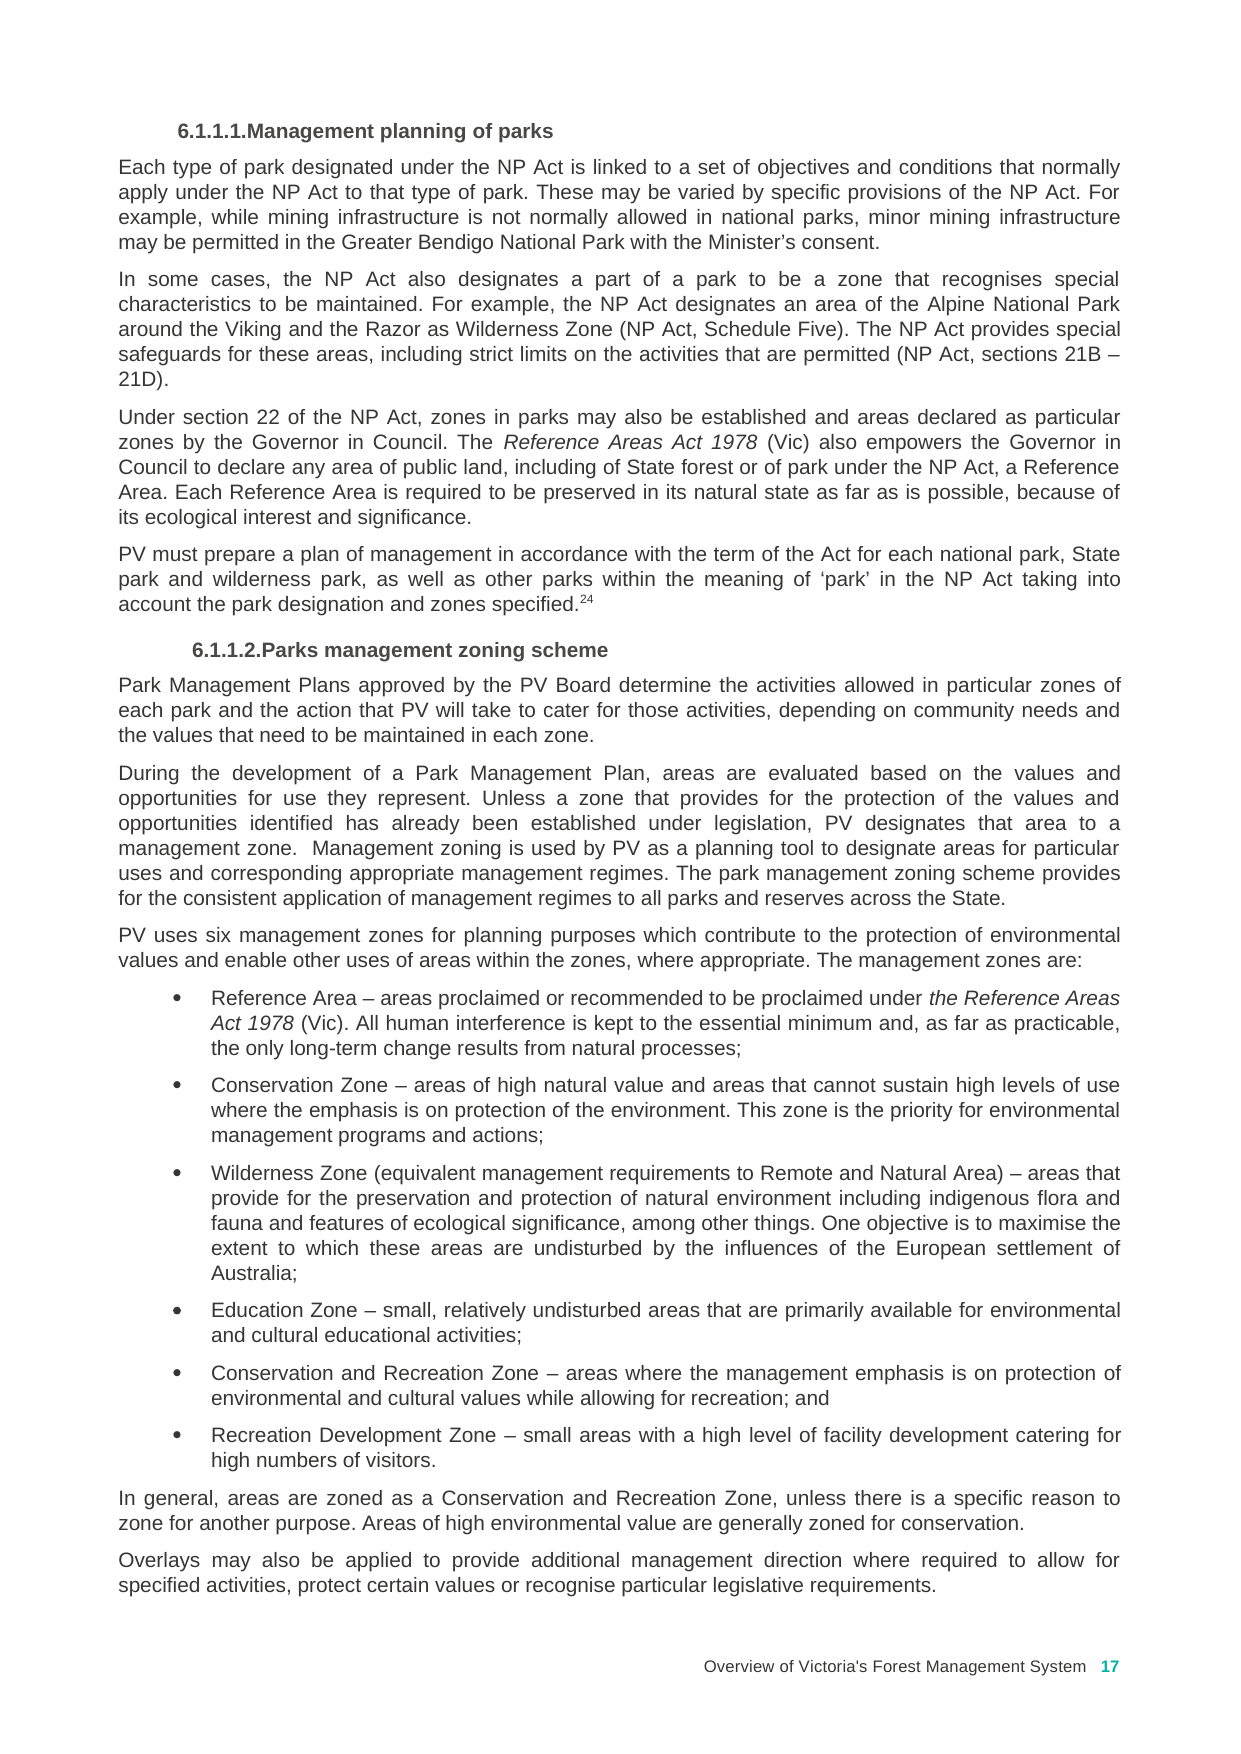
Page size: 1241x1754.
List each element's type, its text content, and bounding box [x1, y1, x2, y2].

text PV must prepare a plan of management in accordance with the term of the Act for each national park, State park and wilderness park, as well as other parks within the meaning of ‘park’ in the NP Act taking into account the park designation and zones specified. [118, 541, 1122, 616]
list Conservation and Recreation Zone – areas where the management emphasis is on protection of environmental and cultural values while allowing for recreation; and [173, 1360, 1122, 1410]
subtitle Parks management zoning scheme [192, 637, 1122, 662]
list Overlays may also be applied to provide additional management direction where required to allow for specified activities, protect certain values or recognise particular legislative requirements. [118, 1547, 1122, 1597]
text In some cases, the NP Act also designates a part of a park to be a zone that recognises special characteristics to be maintained. For example, the NP Act designates an area of the Alpine National Park around the Viking and the Razor as Wilderness Zone (NP Act, Schedule Five). The NP Act provides special safeguards for these areas, including strict limits on the activities that are permitted (NP Act, sections 21B – 21D). [118, 266, 1122, 391]
text Park Management Plans approved by the PV Board determine the activities allowed in particular zones of each park and the action that PV will take to cater for those activities, depending on community needs and the values that need to be maintained in each zone. [118, 672, 1122, 747]
text During the development of a Park Management Plan, areas are evaluated based on the values and opportunities for use they represent. Unless a zone that provides for the protection of the values and opportunities identified has already been established under legislation, PV designates that area to a management zone. Management zoning is used by PV as a planning tool to designate areas for particular uses and corresponding appropriate management regimes. The park management zoning scheme provides for the consistent application of management regimes to all parks and reserves across the State. [118, 760, 1122, 910]
subtitle Management planning of parks [177, 118, 1122, 143]
list Wilderness Zone (equivalent management requirements to Remote and Natural Area) – areas that provide for the preservation and protection of natural environment including indigenous flora and fauna and features of ecological significance, among other things. One objective is to maximise the extent to which these areas are undisturbed by the influences of the European settlement of Australia; [173, 1160, 1122, 1285]
text Under section 22 of the NP Act, zones in parks may also be established and areas declared as particular zones by the Governor in Council. The Reference Areas Act 1978 (Vic) also empowers the Governor in Council to declare any area of public land, including of State forest or of park under the NP Act, a Reference Area. Each Reference Area is required to be preserved in its natural state as far as is possible, because of its ecological interest and significance. [118, 403, 1122, 528]
text Each type of park designated under the NP Act is linked to a set of objectives and conditions that normally apply under the NP Act to that type of park. These may be varied by specific provisions of the NP Act. For example, while mining infrastructure is not normally allowed in national parks, minor mining infrastructure may be permitted in the Greater Bendigo National Park with the Minister’s consent. [118, 153, 1122, 253]
list Reference Area – areas proclaimed or recommended to be proclaimed under the Reference Areas Act 1978 (Vic). All human interference is kept to the essential minimum and, as far as practicable, the only long-term change results from natural processes; [173, 985, 1122, 1060]
text PV uses six management zones for planning purposes which contribute to the protection of environmental values and enable other uses of areas within the zones, where appropriate. The management zones are: [118, 922, 1122, 972]
list Education Zone – small, relatively undisturbed areas that are primarily available for environmental and cultural educational activities; [173, 1297, 1122, 1347]
list Conservation Zone – areas of high natural value and areas that cannot sustain high levels of use where the emphasis is on protection of the environment. This zone is the priority for environmental management programs and actions; [173, 1072, 1122, 1147]
list In general, areas are zoned as a Conservation and Recreation Zone, unless there is a specific reason to zone for another purpose. Areas of high environmental value are generally zoned for conservation. [118, 1485, 1122, 1535]
list Recreation Development Zone – small areas with a high level of facility development catering for high numbers of visitors. [173, 1422, 1122, 1472]
